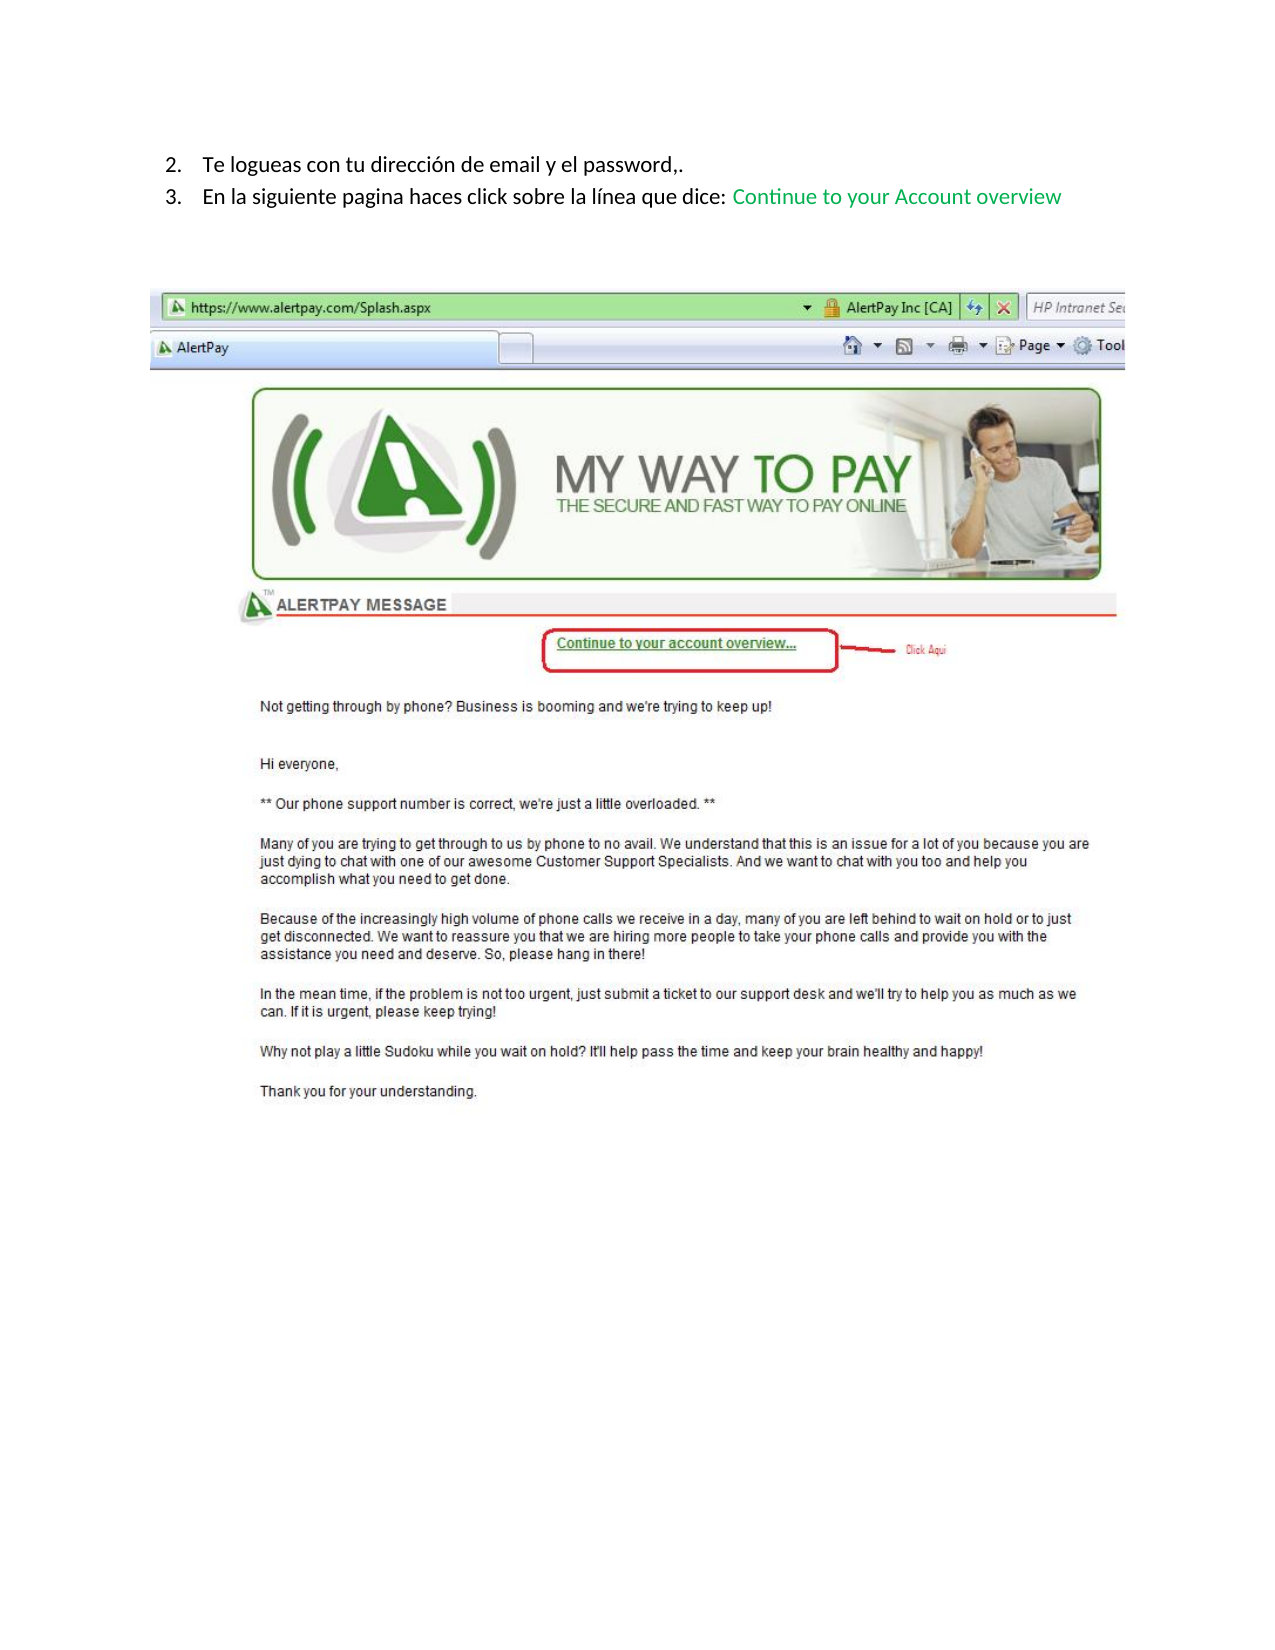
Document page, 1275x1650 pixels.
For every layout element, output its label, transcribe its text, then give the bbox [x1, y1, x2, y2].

list En la siguiente pagina haces click sobre la línea que dice: Continue to your Account overview [165, 182, 1125, 210]
list Te logueas con tu dirección de email y el password,. [165, 150, 1125, 178]
picture [150, 288, 1125, 1141]
